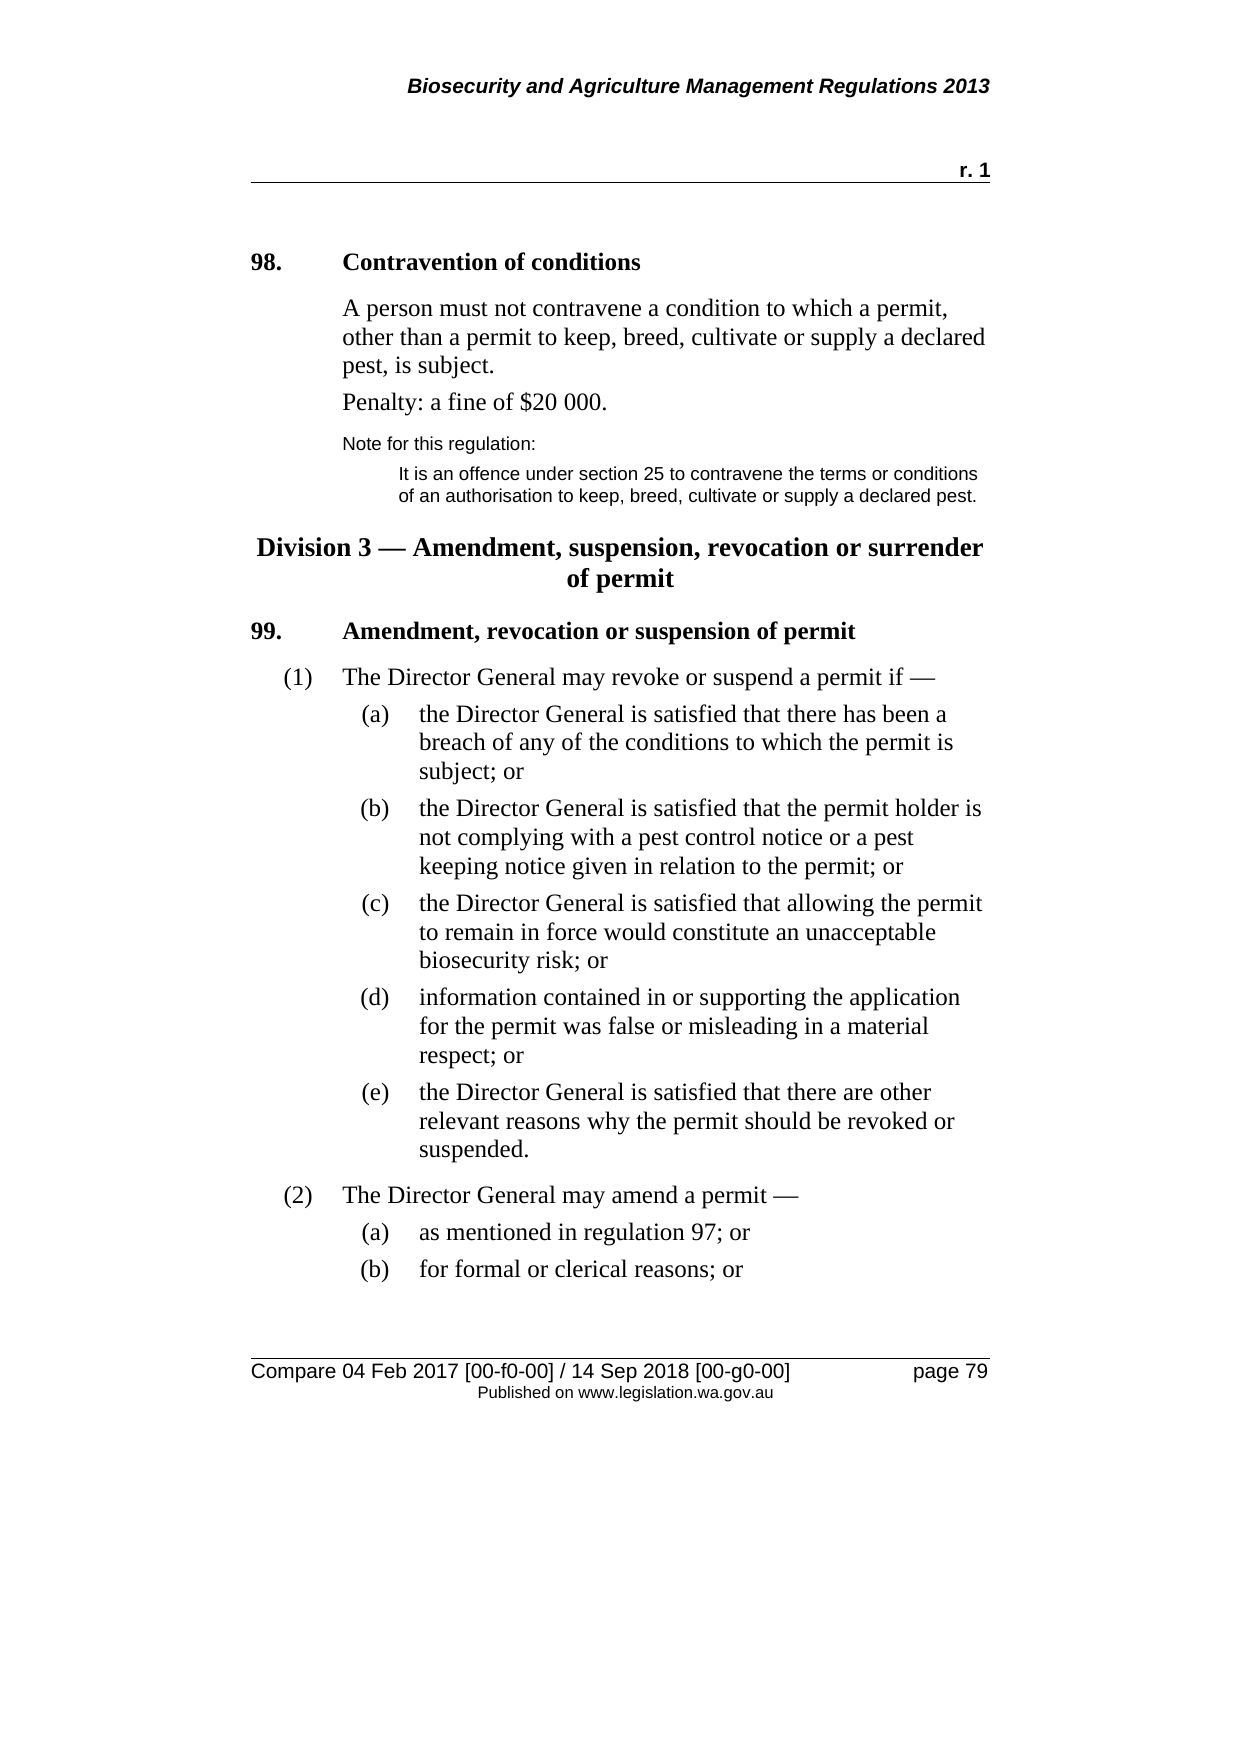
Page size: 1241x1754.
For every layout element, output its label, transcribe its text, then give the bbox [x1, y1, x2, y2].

text (b) the Director General is satisfied that the permit holder is not complying with a pest control notice or a pest keeping notice given in relation to the permit; or [251, 793, 990, 879]
subtitle 99. Amendment, revocation or suspension of permit [251, 616, 990, 645]
subtitle Note for this regulation: [251, 433, 990, 454]
subtitle 98. Contravention of conditions [251, 247, 990, 276]
text It is an offence under section 25 to contravene the terms or conditions of an authorisation to keep, breed, cultivate or supply a declared pest. [251, 463, 990, 506]
text A person must not contravene a condition to which a permit, other than a permit to keep, breed, cultivate or supply a declared pest, is subject. [251, 293, 990, 379]
text (b) for formal or clerical reasons; or [251, 1254, 990, 1283]
text (a) the Director General is satisfied that there has been a breach of any of the conditions to which the permit is subject; or [251, 699, 990, 785]
text (d) information contained in or supporting the application for the permit was false or misleading in a material respect; or [251, 982, 990, 1069]
text (a) as mentioned in regulation 97; or [251, 1217, 990, 1246]
subtitle Division 3 — Amendment, suspension, revocation or surrender of permit [251, 531, 990, 593]
text (1) The Director General may revoke or suspend a permit if — [251, 662, 990, 690]
text Penalty: a fine of $20 000. [251, 387, 990, 416]
text (2) The Director General may amend a permit — [251, 1180, 990, 1209]
text (e) the Director General is satisfied that there are other relevant reasons why the permit should be revoked or suspended. [251, 1077, 990, 1163]
text (c) the Director General is satisfied that allowing the permit to remain in force would constitute an unacceptable biosecurity risk; or [251, 888, 990, 974]
